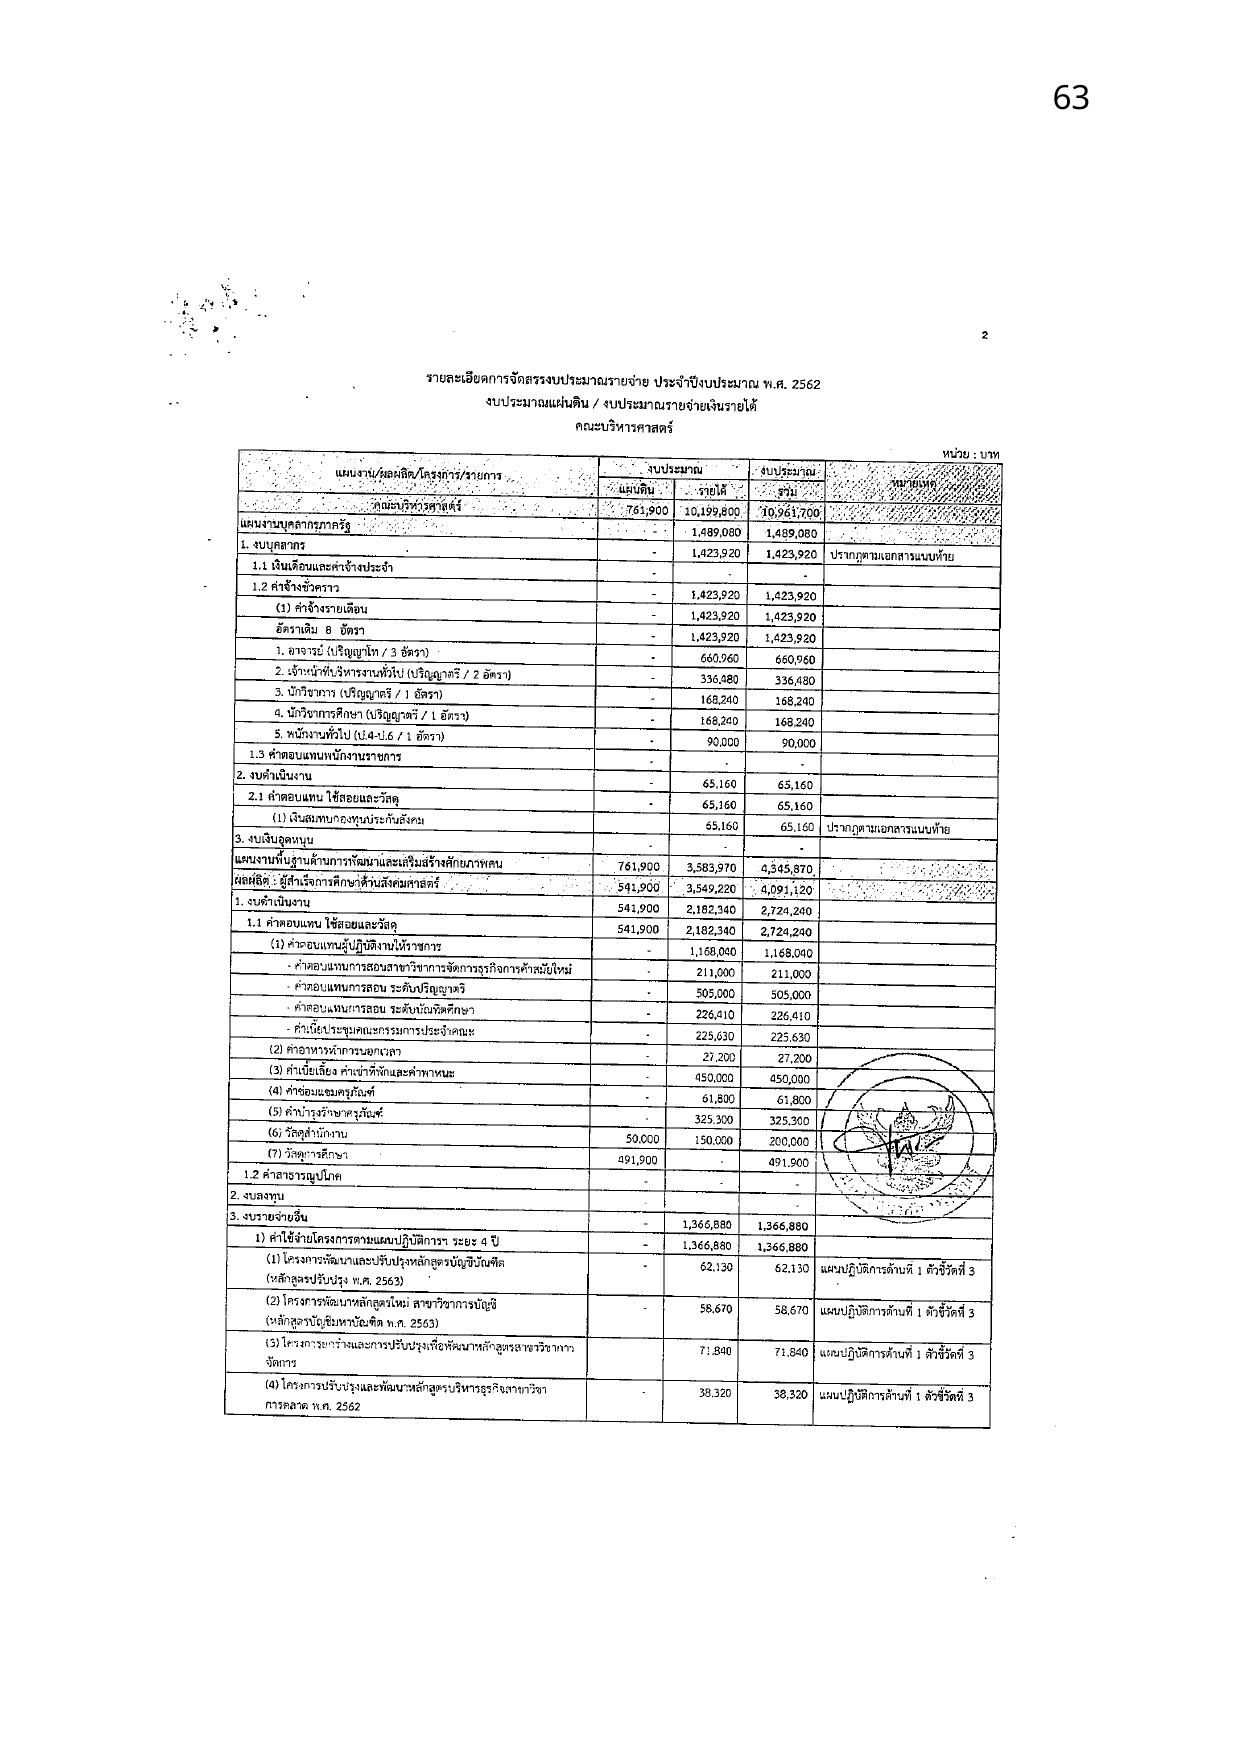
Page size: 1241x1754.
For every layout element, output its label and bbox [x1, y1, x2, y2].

picture [150, 258, 1091, 1589]
